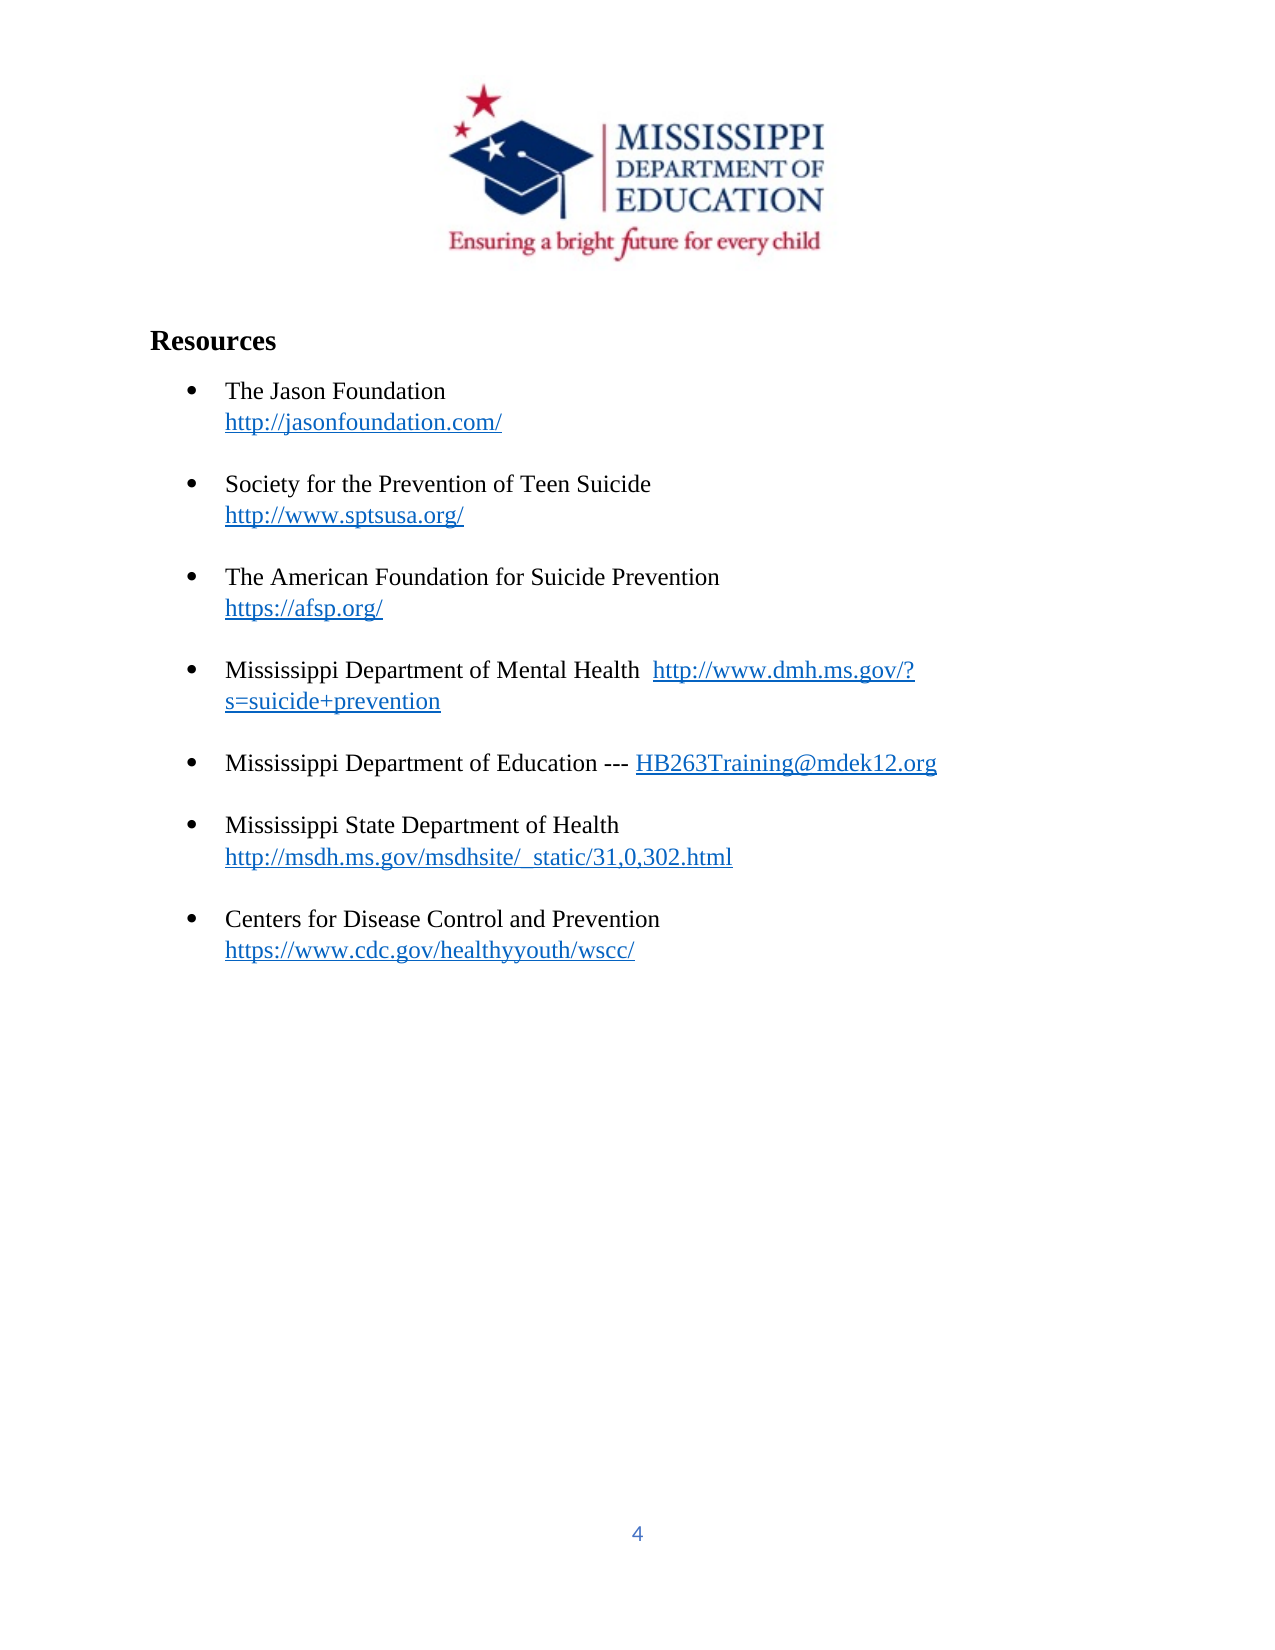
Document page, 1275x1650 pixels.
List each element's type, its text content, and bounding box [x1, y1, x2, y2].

list http://jasonfoundation.com/ [225, 407, 1125, 436]
list Mississippi State Department of Health [187, 811, 1125, 839]
text Resources [150, 323, 1125, 357]
list Mississippi Department of Education --- HB263Training@mdek12.org [187, 748, 1125, 777]
list http://msdh.ms.gov/msdhsite/_static/31,0,302.html [225, 842, 1125, 870]
list The American Foundation for Suicide Prevention [187, 562, 1125, 591]
list https://www.cdc.gov/healthyyouth/wscc/ [225, 935, 1125, 963]
list http://www.sptsusa.org/ [225, 500, 1125, 529]
list Mississippi Department of Mental Health http://www.dmh.ms.gov/?s=suicide+prevention [187, 655, 1125, 715]
list https://afsp.org/ [225, 593, 1125, 622]
picture [386, 75, 889, 271]
list Centers for Disease Control and Prevention [187, 904, 1125, 932]
list Society for the Prevention of Teen Suicide [187, 469, 1125, 498]
list The Jason Foundation [187, 376, 1125, 405]
